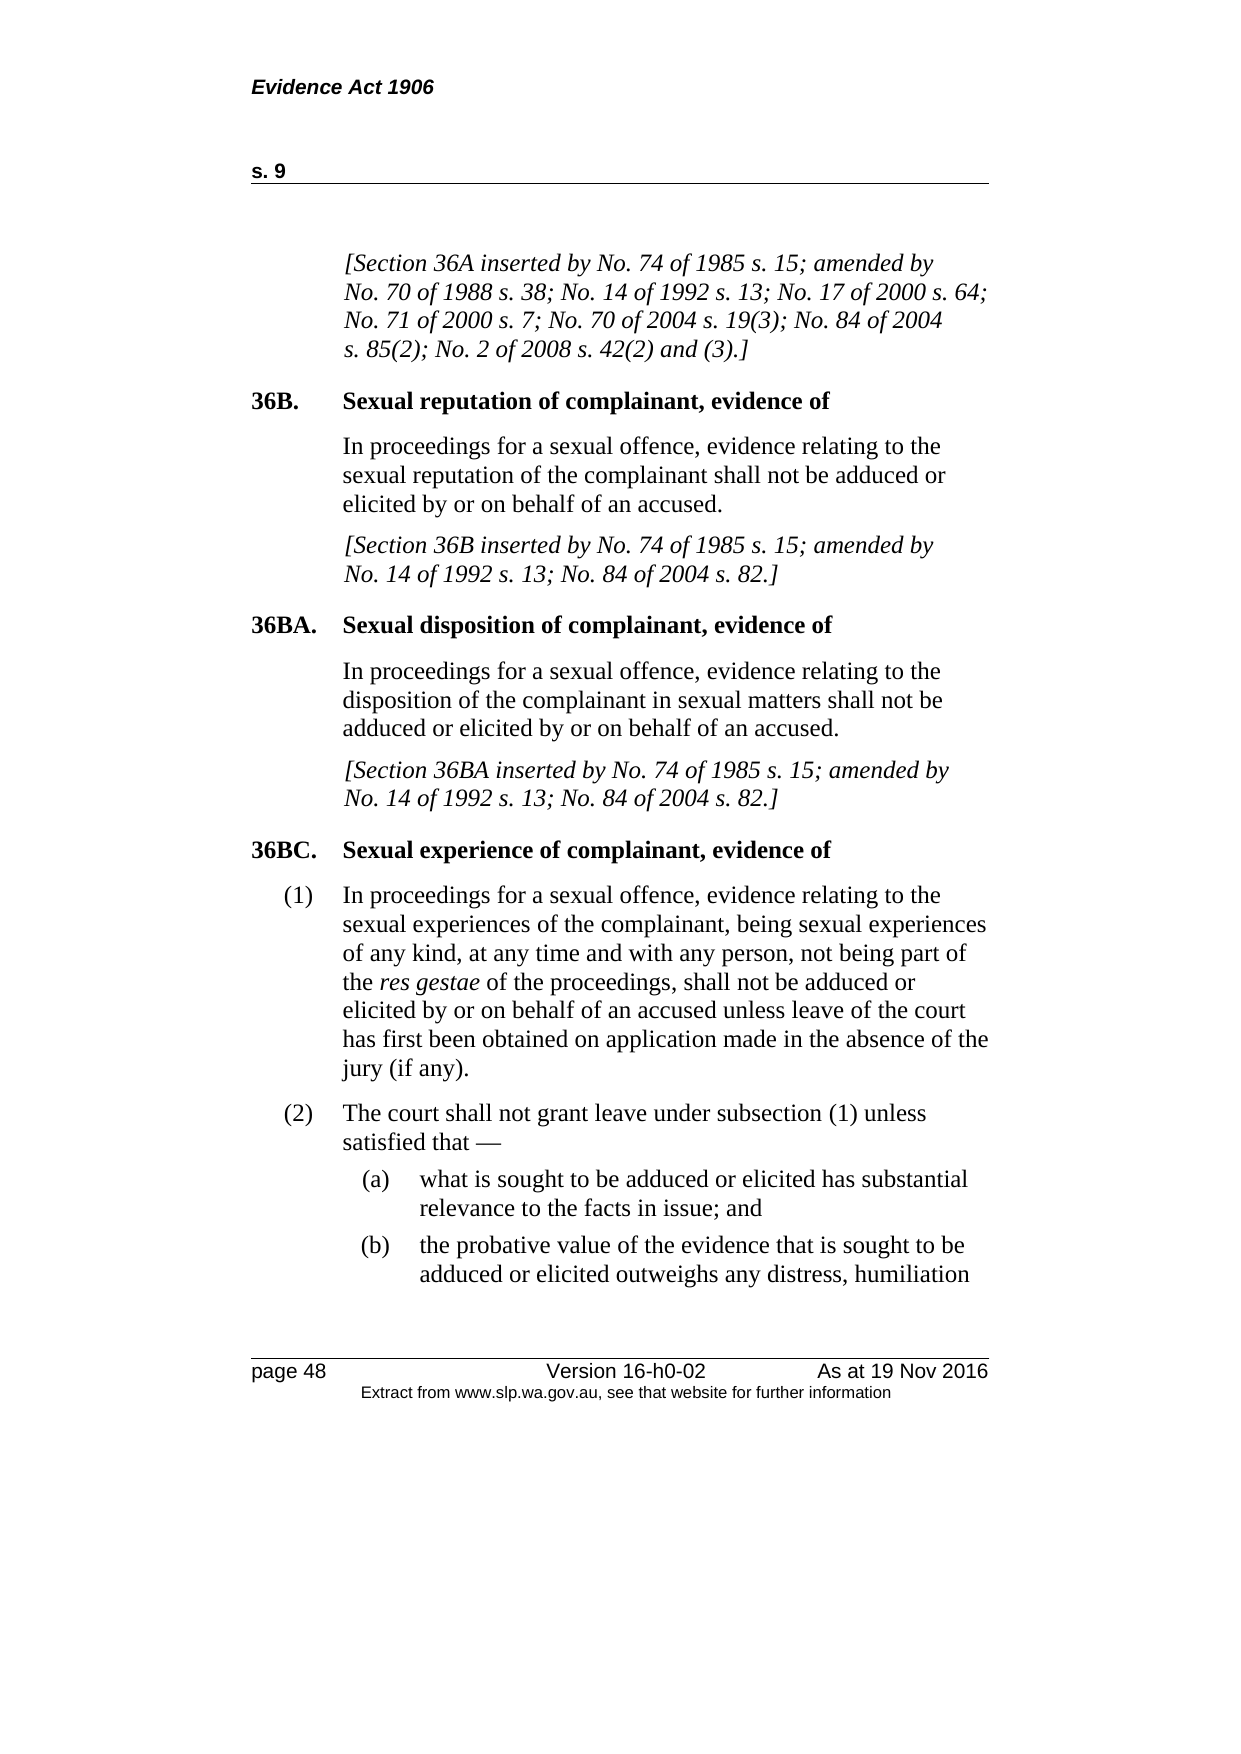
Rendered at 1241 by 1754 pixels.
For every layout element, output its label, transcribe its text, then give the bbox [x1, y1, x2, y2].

text (2) The court shall not grant leave under subsection (1) unless satisfied that — [251, 1098, 989, 1156]
text [Section 36A inserted by No. 74 of 1985 s. 15; amended by No. 70 of 1988 s. 38; No. 14 of 1992 s. 13; No. 17 of 2000 s. 64; No. 71 of 2000 s. 7; No. 70 of 2004 s. 19(3); No. 84 of 2004 s. 85(2); No. 2 of 2008 s. 42(2) and (3).] [251, 248, 989, 363]
text [Section 36BA inserted by No. 74 of 1985 s. 15; amended by No. 14 of 1992 s. 13; No. 84 of 2004 s. 82.] [251, 755, 989, 812]
text In proceedings for a sexual offence, evidence relating to the disposition of the complainant in sexual matters shall not be adduced or elicited by or on behalf of an accused. [251, 656, 989, 742]
subtitle 36BA. Sexual disposition of complainant, evidence of [251, 611, 989, 639]
subtitle 36B. Sexual reputation of complainant, evidence of [251, 386, 989, 415]
text (a) what is sought to be adduced or elicited has substantial relevance to the facts in issue; and [251, 1164, 989, 1222]
text [Section 36B inserted by No. 74 of 1985 s. 15; amended by No. 14 of 1992 s. 13; No. 84 of 2004 s. 82.] [251, 530, 989, 588]
text (1) In proceedings for a sexual offence, evidence relating to the sexual experiences of the complainant, being sexual experiences of any kind, at any time and with any person, not being part of the res gestae of the proceedings, shall not be adduced or elicited by or on behalf of an accused unless leave of the court has first been obtained on application made in the absence of the jury (if any). [251, 881, 989, 1082]
subtitle 36BC. Sexual experience of complainant, evidence of [251, 835, 989, 864]
text In proceedings for a sexual offence, evidence relating to the sexual reputation of the complainant shall not be adduced or elicited by or on behalf of an accused. [251, 431, 989, 518]
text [251, 1230, 989, 1288]
